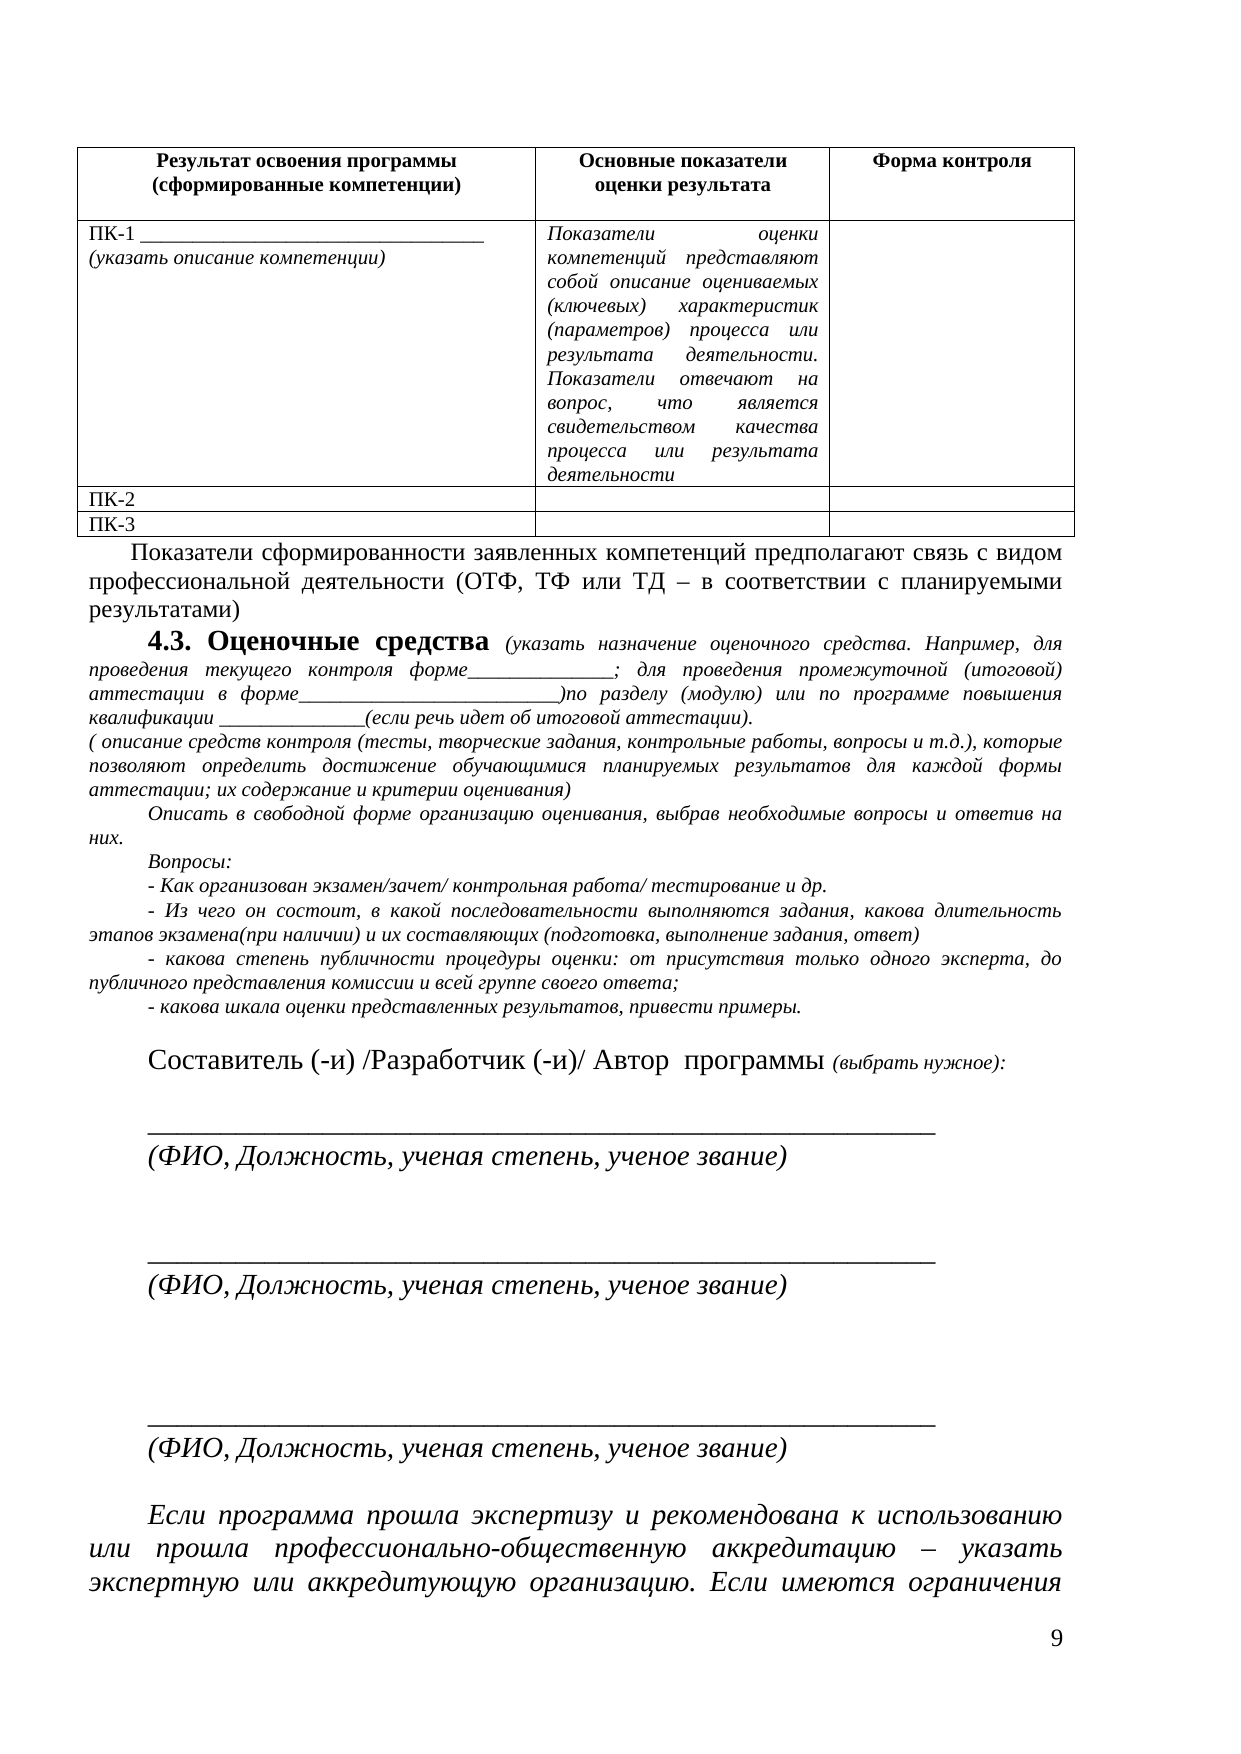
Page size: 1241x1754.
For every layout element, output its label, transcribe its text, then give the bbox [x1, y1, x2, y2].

table_cell [536, 487, 829, 511]
table_cell [830, 487, 1074, 511]
text Вопросы: [89, 849, 1063, 873]
table_cell ПК-1 _________________________________ (указать описание компетенции) [78, 221, 535, 486]
text - какова степень публичности процедуры оценки: от присутствия только одного эксперта, до публичного представления комиссии и всей группе своего ответа; [89, 946, 1063, 994]
text - какова шкала оценки представленных результатов, привести примеры. [89, 994, 1063, 1018]
text - Как организован экзамен/зачет/ контрольная работа/ тестирование и др. [89, 873, 1063, 897]
table_cell [536, 512, 829, 536]
text Составитель (-и) /Разработчик (-и)/ Автор программы (выбрать нужное): [89, 1042, 1063, 1075]
table_cell Показатели оценки компетенций представляют собой описание оцениваемых (ключевых) характеристик (параметров) процесса или результата деятельности. Показатели отвечают на вопрос, что является свидетельством качества процесса или результата деятельности [536, 221, 829, 486]
text (ФИО, Должность, ученая степень, ученое звание) [89, 1430, 1063, 1463]
text (ФИО, Должность, ученая степень, ученое звание) [89, 1267, 1063, 1301]
table_cell [830, 221, 1074, 486]
table_header Форма контроля [830, 148, 1074, 220]
table_cell ПК-3 [78, 512, 535, 536]
text 4.3. Оценочные средства (указать назначение оценочного средства. Например, для проведения текущего контроля форме______________; для проведения промежуточной (итоговой) аттестации в форме_________________________)по разделу (модулю) или по программе повышения квалификации ______________(если речь идет об итоговой аттестации). [89, 623, 1063, 729]
text ______________________________________________________ [89, 1233, 1063, 1267]
text ( описание средств контроля (тесты, творческие задания, контрольные работы, вопросы и т.д.), которые позволяют определить достижение обучающимися планируемых результатов для каждой формы аттестации; их содержание и критерии оценивания) [89, 729, 1063, 801]
text (ФИО, Должность, ученая степень, ученое звание) [89, 1138, 1063, 1171]
table_header Результат освоения программы (сформированные компетенции) [78, 148, 535, 220]
text - Из чего он состоит, в какой последовательности выполняются задания, какова длительность этапов экзамена(при наличии) и их составляющих (подготовка, выполнение задания, ответ) [89, 897, 1063, 946]
text Описать в свободной форме организацию оценивания, выбрав необходимые вопросы и ответив на них. [89, 801, 1063, 849]
table_header Основные показатели оценки результата [536, 148, 829, 220]
text ______________________________________________________ [89, 1396, 1063, 1430]
table_cell ПК-2 [78, 487, 535, 511]
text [89, 1497, 1063, 1598]
text ______________________________________________________ [89, 1104, 1063, 1138]
table_cell [830, 512, 1074, 536]
text Показатели сформированности заявленных компетенций предполагают связь с видом профессиональной деятельности (ОТФ, ТФ или ТД – в соответствии с планируемыми результатами) [89, 537, 1063, 623]
